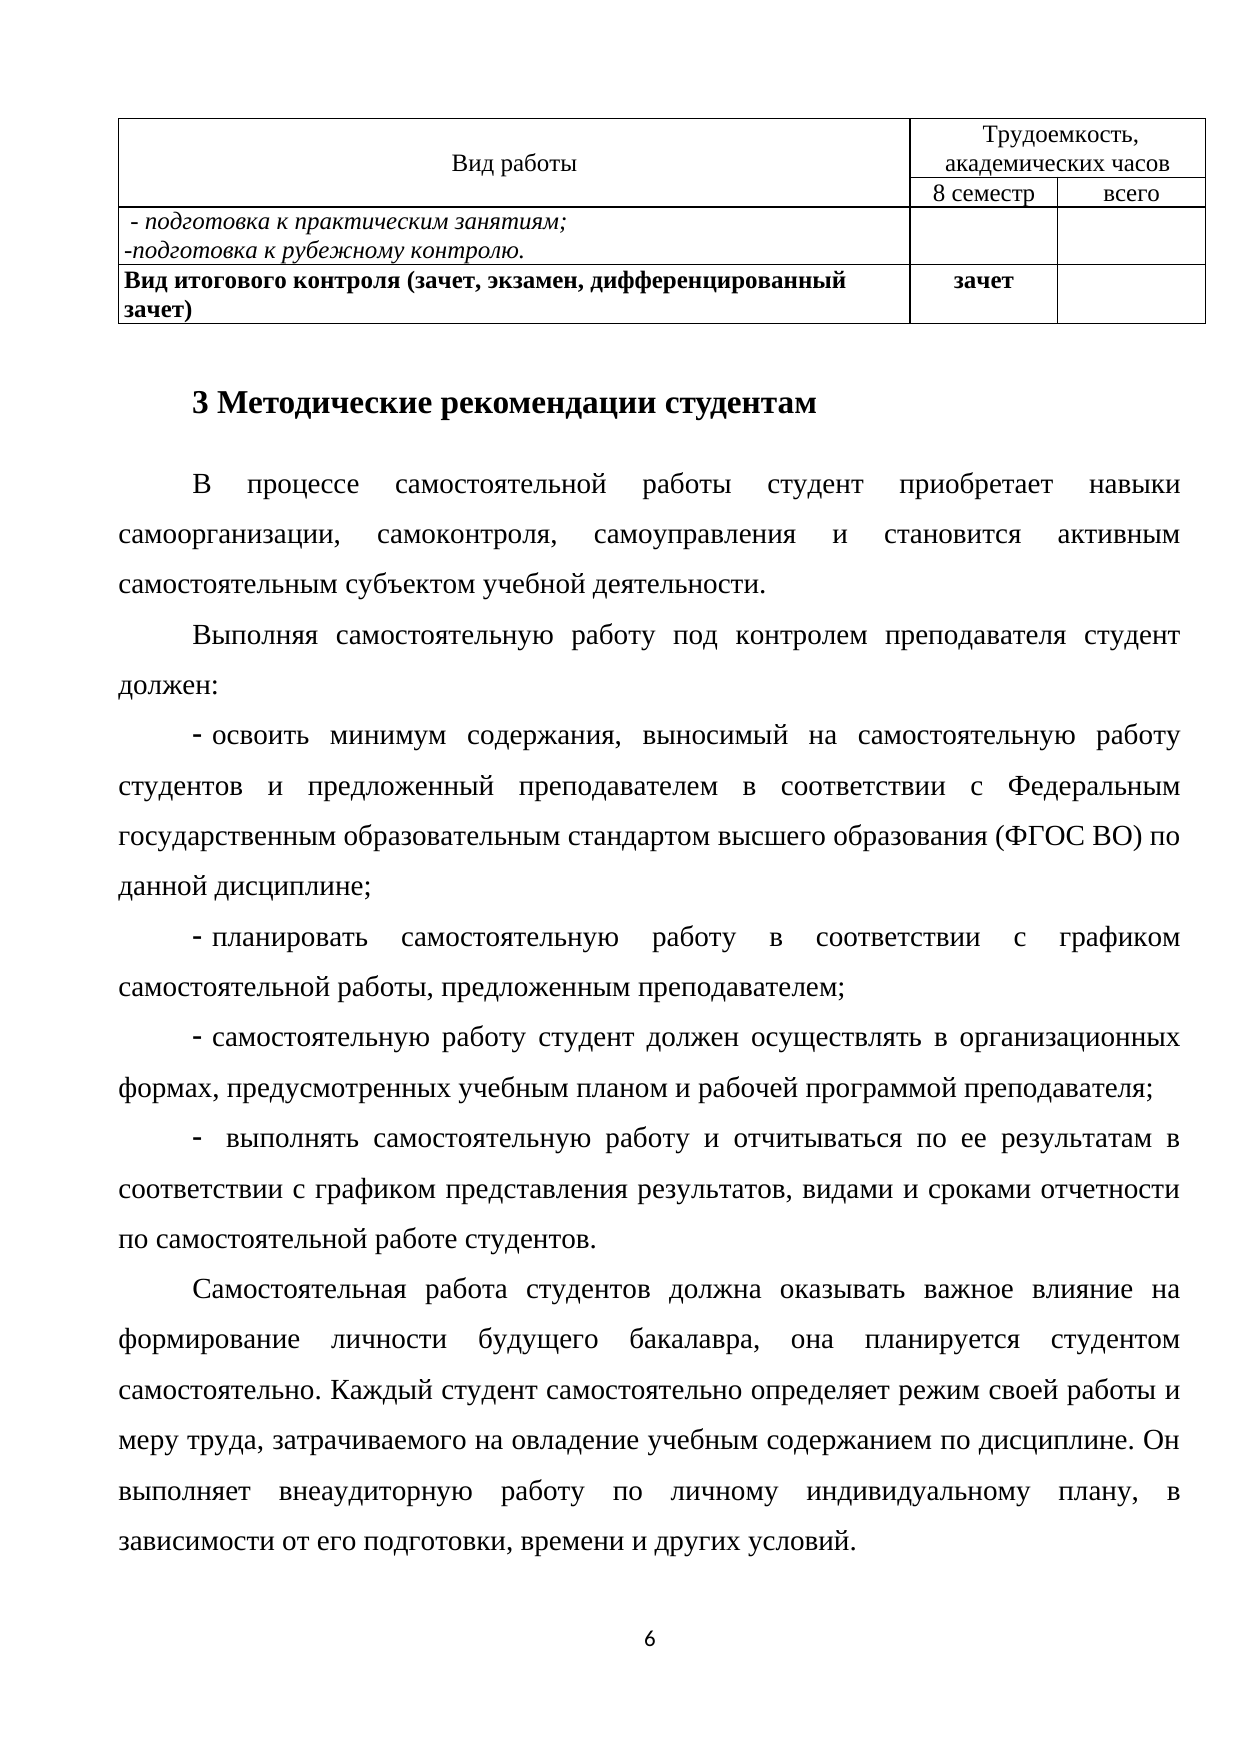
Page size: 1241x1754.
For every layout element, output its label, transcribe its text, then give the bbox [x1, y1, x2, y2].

text В процессе самостоятельной работы студент приобретает навыки самоорганизации, самоконтроля, самоуправления и становится активным самостоятельным субъектом учебной деятельности. [118, 466, 1181, 600]
text Выполняя самостоятельную работу под контролем преподавателя студент должен: [118, 617, 1181, 701]
table_header Трудоемкость, академических часов [911, 119, 1205, 177]
table_cell 8 семестр [911, 178, 1057, 206]
table_cell Вид итогового контроля (зачет, экзамен, дифференцированный зачет) [119, 265, 909, 322]
table_cell [1058, 265, 1205, 322]
list самостоятельную работу студент должен осуществлять в организационных формах, предусмотренных учебным планом и рабочей программой преподавателя; [118, 1019, 1181, 1103]
list освоить минимум содержания, выносимый на самостоятельную работу студентов и предложенный преподавателем в соответствии с Федеральным государственным образовательным стандартом высшего образования (ФГОС ВО) по данной дисциплине; [118, 717, 1181, 902]
subtitle 3 Методические рекомендации студентам [192, 382, 1181, 420]
table_cell [1058, 208, 1205, 264]
list планировать самостоятельную работу в соответствии с графиком самостоятельной работы, предложенным преподавателем; [118, 919, 1181, 1003]
text Самостоятельная работа студентов должна оказывать важное влияние на формирование личности будущего бакалавра, она планируется студентом самостоятельно. Каждый студент самостоятельно определяет режим своей работы и меру труда, затрачиваемого на овладение учебным содержанием по дисциплине. Он выполняет внеаудиторную работу по личному индивидуальному плану, в зависимости от его подготовки, времени и других условий. [118, 1271, 1181, 1556]
table_cell всего [1058, 178, 1205, 206]
table_cell зачет [911, 265, 1057, 322]
table_header Вид работы [119, 119, 909, 206]
table_cell [911, 208, 1057, 264]
list выполнять самостоятельную работу и отчитываться по ее результатам в соответствии с графиком представления результатов, видами и сроками отчетности по самостоятельной работе студентов. [118, 1120, 1181, 1254]
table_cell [119, 208, 909, 264]
